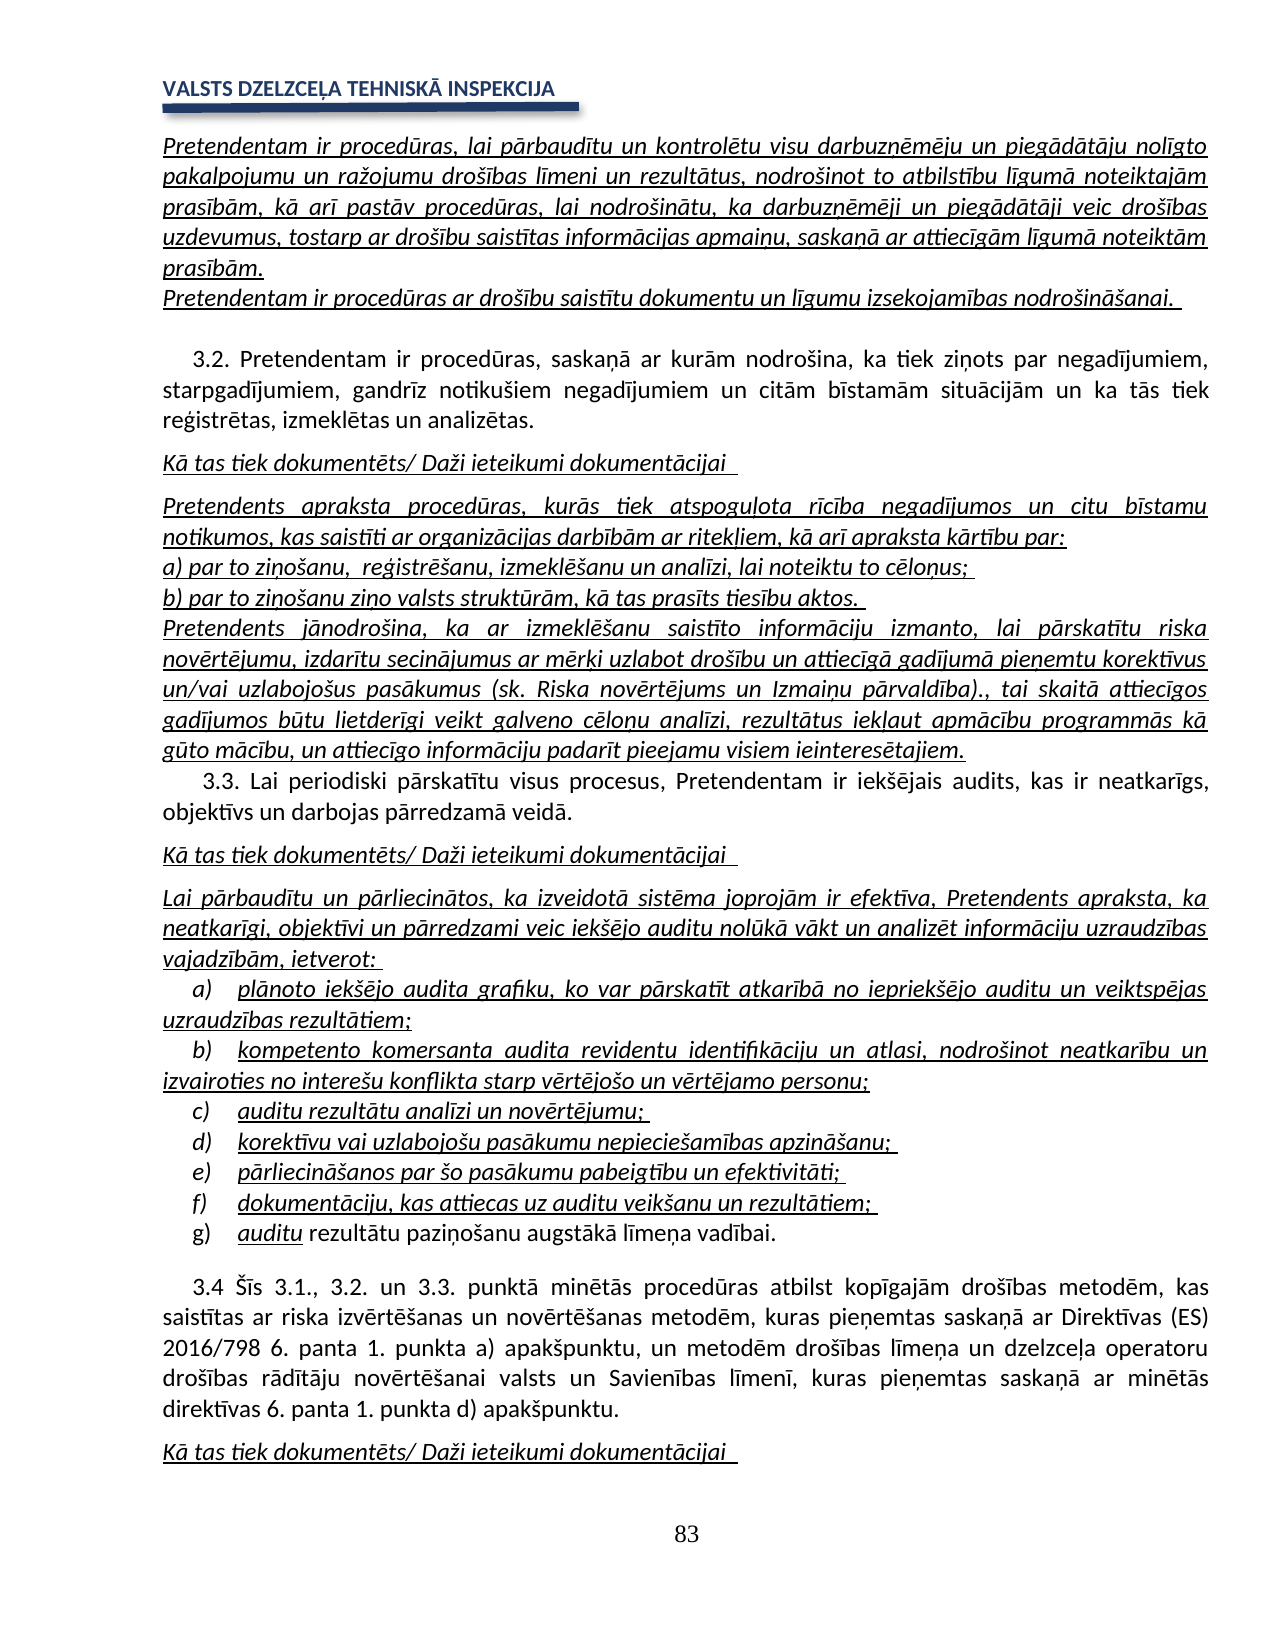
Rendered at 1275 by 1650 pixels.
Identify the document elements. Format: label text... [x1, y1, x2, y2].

text Pretendents jānodrošina, ka ar izmeklēšanu saistīto informāciju izmanto, lai pārskatītu riska novērtējumu, izdarītu secinājumus ar mērķi uzlabot drošību un attiecīgā gadījumā pieņemtu korektīvus un/vai uzlabojošus pasākumus (sk. Riska novērtējums un Izmaiņu pārvaldība)., tai skaitā attiecīgos gadījumos būtu lietderīgi veikt galveno cēloņu analīzi, rezultātus iekļaut apmācību programmās kā gūto mācību, un attiecīgo informāciju padarīt pieejamu visiem ieinteresētajiem. [162, 613, 1211, 765]
list pārliecināšanos par šo pasākumu pabeigtību un efektivitāti; [162, 1156, 1211, 1187]
text Pretendentam ir procedūras, lai pārbaudītu un kontrolētu visu darbuzņēmēju un piegādātāju nolīgto pakalpojumu un ražojumu drošības līmeni un rezultātus, nodrošinot to atbilstību līgumā noteiktajām prasībām, kā arī pastāv procedūras, lai nodrošinātu, ka darbuzņēmēji un piegādātāji veic drošības uzdevumus, tostarp ar drošību saistītas informācijas apmaiņu, saskaņā ar attiecīgām līgumā noteiktām prasībām. [162, 130, 1211, 282]
text Kā tas tiek dokumentēts/ Daži ieteikumi dokumentācijai [162, 1436, 1211, 1466]
text Pretendents apraksta procedūras, kurās tiek atspoguļota rīcība negadījumos un citu bīstamu notikumos, kas saistīti ar organizācijas darbībām ar ritekļiem, kā arī apraksta kārtību par: [162, 491, 1211, 552]
text Pretendentam ir procedūras ar drošību saistītu dokumentu un līgumu izsekojamības nodrošināšanai. [162, 282, 1211, 313]
list plānoto iekšējo audita grafiku, ko var pārskatīt atkarībā no iepriekšējo auditu un veiktspējas uzraudzības rezultātiem; [162, 973, 1211, 1034]
text 3.2. Pretendentam ir procedūras, saskaņā ar kurām nodrošina, ka tiek ziņots par negadījumiem, starpgadījumiem, gandrīz notikušiem negadījumiem un citām bīstamām situācijām un ka tās tiek reģistrētas, izmeklētas un analizētas. [162, 343, 1211, 435]
list Kā tas tiek dokumentēts/ Daži ieteikumi dokumentācijai [162, 447, 1211, 478]
list auditu rezultātu paziņošanu augstākā līmeņa vadībai. [162, 1217, 1211, 1248]
text Lai pārbaudītu un pārliecinātos, ka izveidotā sistēma joprojām ir efektīva, Pretendents apraksta, ka neatkarīgi, objektīvi un pārredzami veic iekšējo auditu nolūkā vākt un analizēt informāciju uzraudzības vajadzībām, ietverot: [162, 882, 1211, 973]
list auditu rezultātu analīzi un novērtējumu; [162, 1095, 1211, 1126]
text a) par to ziņošanu, reģistrēšanu, izmeklēšanu un analīzi, lai noteiktu to cēloņus; [162, 552, 1211, 582]
text b) par to ziņošanu ziņo valsts struktūrām, kā tas prasīts tiesību aktos. [162, 582, 1211, 613]
list dokumentāciju, kas attiecas uz auditu veikšanu un rezultātiem; [162, 1187, 1211, 1217]
list kompetento komersanta audita revidentu identifikāciju un atlasi, nodrošinot neatkarību un izvairoties no interešu konflikta starp vērtējošo un vērtējamo personu; [162, 1034, 1211, 1095]
text Kā tas tiek dokumentēts/ Daži ieteikumi dokumentācijai [162, 839, 1211, 869]
text 3.4 Šīs 3.1., 3.2. un 3.3. punktā minētās procedūras atbilst kopīgajām drošības metodēm, kas saistītas ar riska izvērtēšanas un novērtēšanas metodēm, kuras pieņemtas saskaņā ar Direktīvas (ES) 2016/798 6. panta 1. punkta a) apakšpunktu, un metodēm drošības līmeņa un dzelzceļa operatoru drošības rādītāju novērtēšanai valsts un Savienības līmenī, kuras pieņemtas saskaņā ar minētās direktīvas 6. panta 1. punkta d) apakšpunktu. [162, 1271, 1211, 1423]
list korektīvu vai uzlabojošu pasākumu nepieciešamības apzināšanu; [162, 1126, 1211, 1156]
text 3.3. Lai periodiski pārskatītu visus procesus, Pretendentam ir iekšējais audits, kas ir neatkarīgs, objektīvs un darbojas pārredzamā veidā. [162, 765, 1211, 826]
